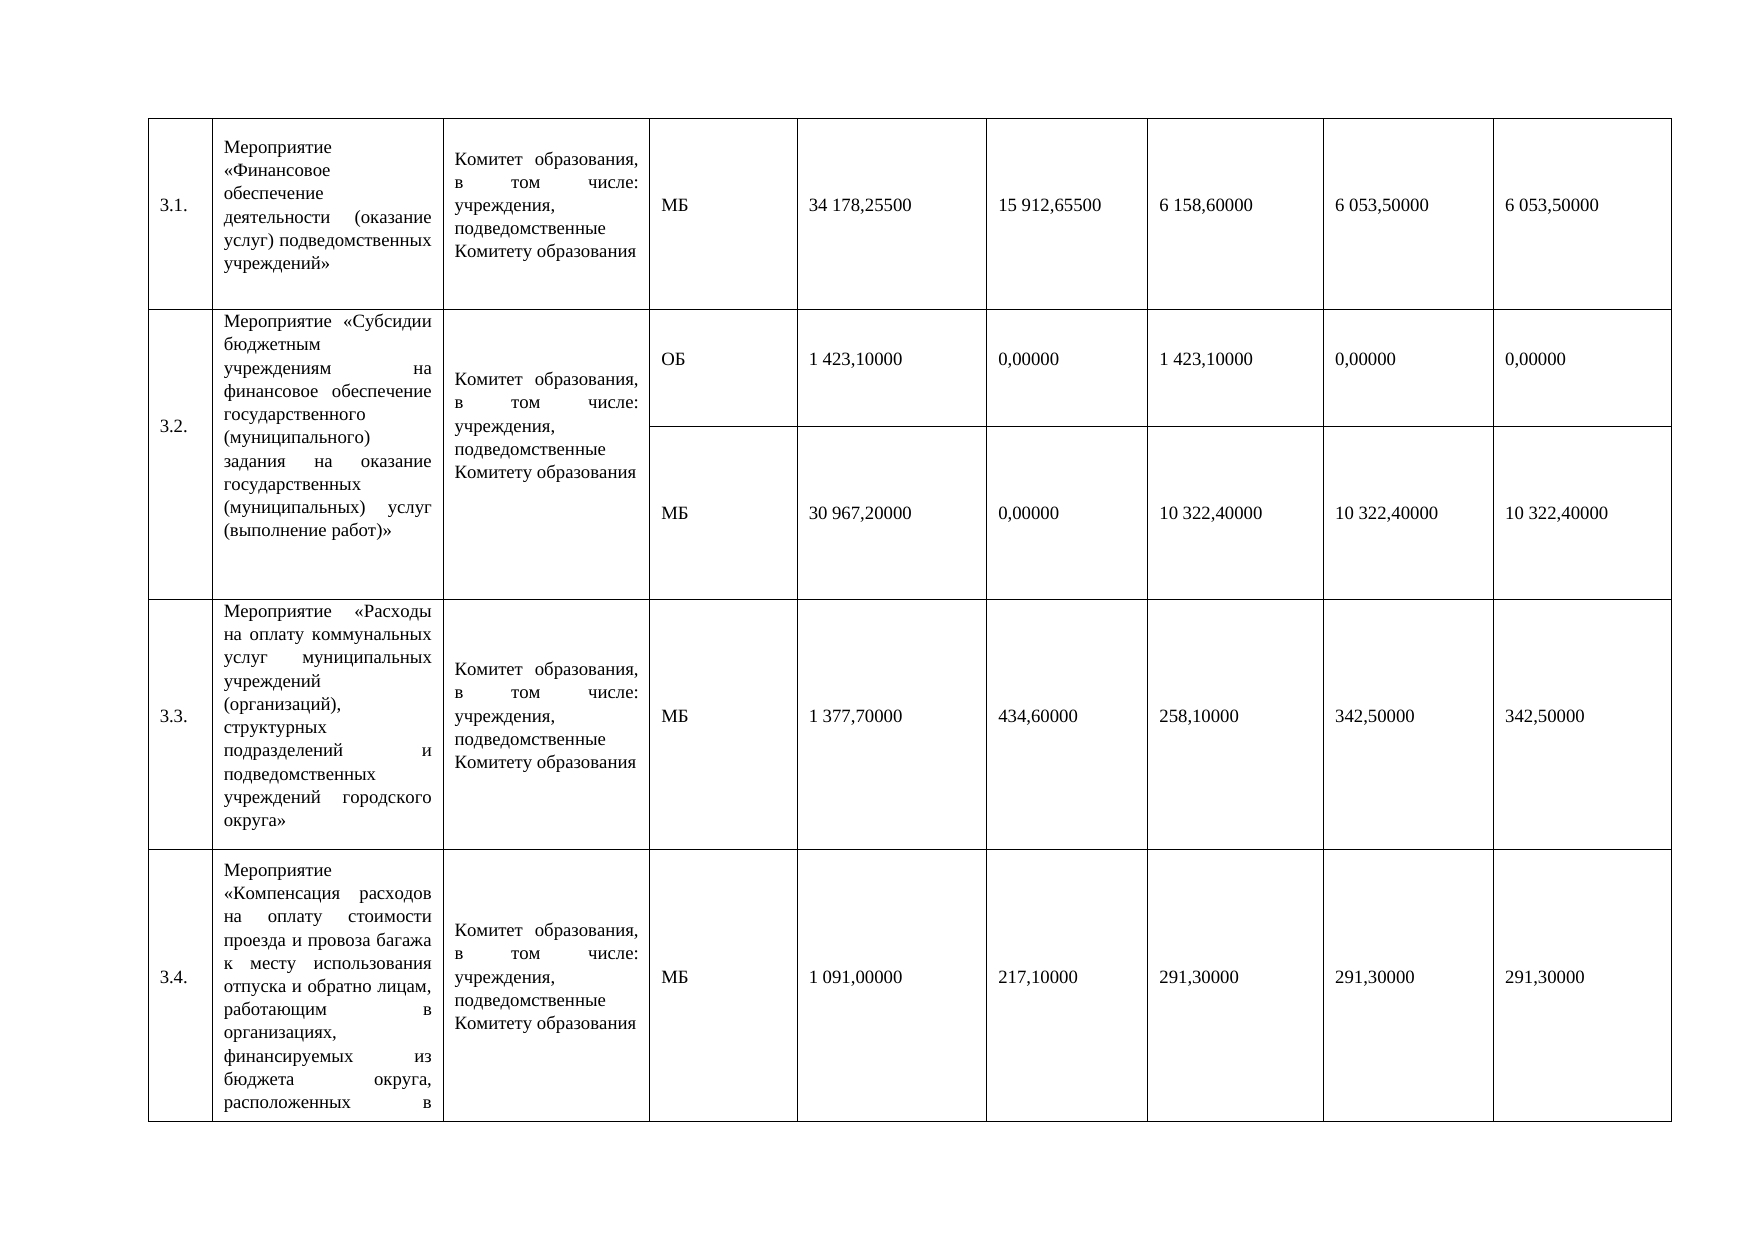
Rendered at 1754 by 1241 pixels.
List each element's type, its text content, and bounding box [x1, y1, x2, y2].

table_cell 258,10000 [1148, 600, 1323, 849]
table_cell Комитет образования, в том числе: учреждения, подведомственные Комитету образования [444, 600, 649, 849]
table_cell 0,00000 [1494, 310, 1671, 426]
table_cell 10 322,40000 [1494, 427, 1671, 599]
table_cell 0,00000 [987, 427, 1147, 599]
table_cell МБ [650, 119, 797, 309]
table_cell 217,10000 [987, 850, 1147, 1121]
table_cell 10 322,40000 [1324, 427, 1493, 599]
table_cell 0,00000 [1324, 310, 1493, 426]
table_cell 342,50000 [1494, 600, 1671, 849]
table_cell Мероприятие «Субсидии бюджетным учреждениям на финансовое обеспечение государственного (муниципального) задания на оказание государственных (муниципальных) услуг (выполнение работ)» [213, 310, 443, 599]
table_cell 434,60000 [987, 600, 1147, 849]
table_cell 291,30000 [1324, 850, 1493, 1121]
table_cell 342,50000 [1324, 600, 1493, 849]
table_cell 6 053,50000 [1494, 119, 1671, 309]
table_cell 0,00000 [987, 310, 1147, 426]
table_cell 3.4. [149, 850, 212, 1121]
table_cell МБ [650, 850, 797, 1121]
table_cell 291,30000 [1494, 850, 1671, 1121]
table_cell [213, 850, 443, 1121]
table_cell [444, 850, 649, 1121]
table_cell 3.3. [149, 600, 212, 849]
table_cell МБ [650, 600, 797, 849]
table_cell МБ [650, 427, 797, 599]
table_cell 10 322,40000 [1148, 427, 1323, 599]
table_cell 34 178,25500 [798, 119, 986, 309]
table_cell Мероприятие «Расходы на оплату коммунальных услуг муниципальных учреждений (организаций), структурных подразделений и подведомственных учреждений городского округа» [213, 600, 443, 849]
table_cell 3.1. [149, 119, 212, 309]
table_cell Комитет образования, в том числе: учреждения, подведомственные Комитету образования [444, 310, 649, 599]
table_cell ОБ [650, 310, 797, 426]
table_cell 1 423,10000 [798, 310, 986, 426]
table_cell 30 967,20000 [798, 427, 986, 599]
table_cell 1 091,00000 [798, 850, 986, 1121]
table_cell 1 423,10000 [1148, 310, 1323, 426]
table_cell 6 053,50000 [1324, 119, 1493, 309]
table_cell 1 377,70000 [798, 600, 986, 849]
table_cell Мероприятие «Финансовое обеспечение деятельности (оказание услуг) подведомственных учреждений» [213, 119, 443, 309]
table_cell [444, 119, 649, 309]
table_cell 3.2. [149, 310, 212, 599]
table_cell 15 912,65500 [987, 119, 1147, 309]
table_cell 291,30000 [1148, 850, 1323, 1121]
table_cell 6 158,60000 [1148, 119, 1323, 309]
